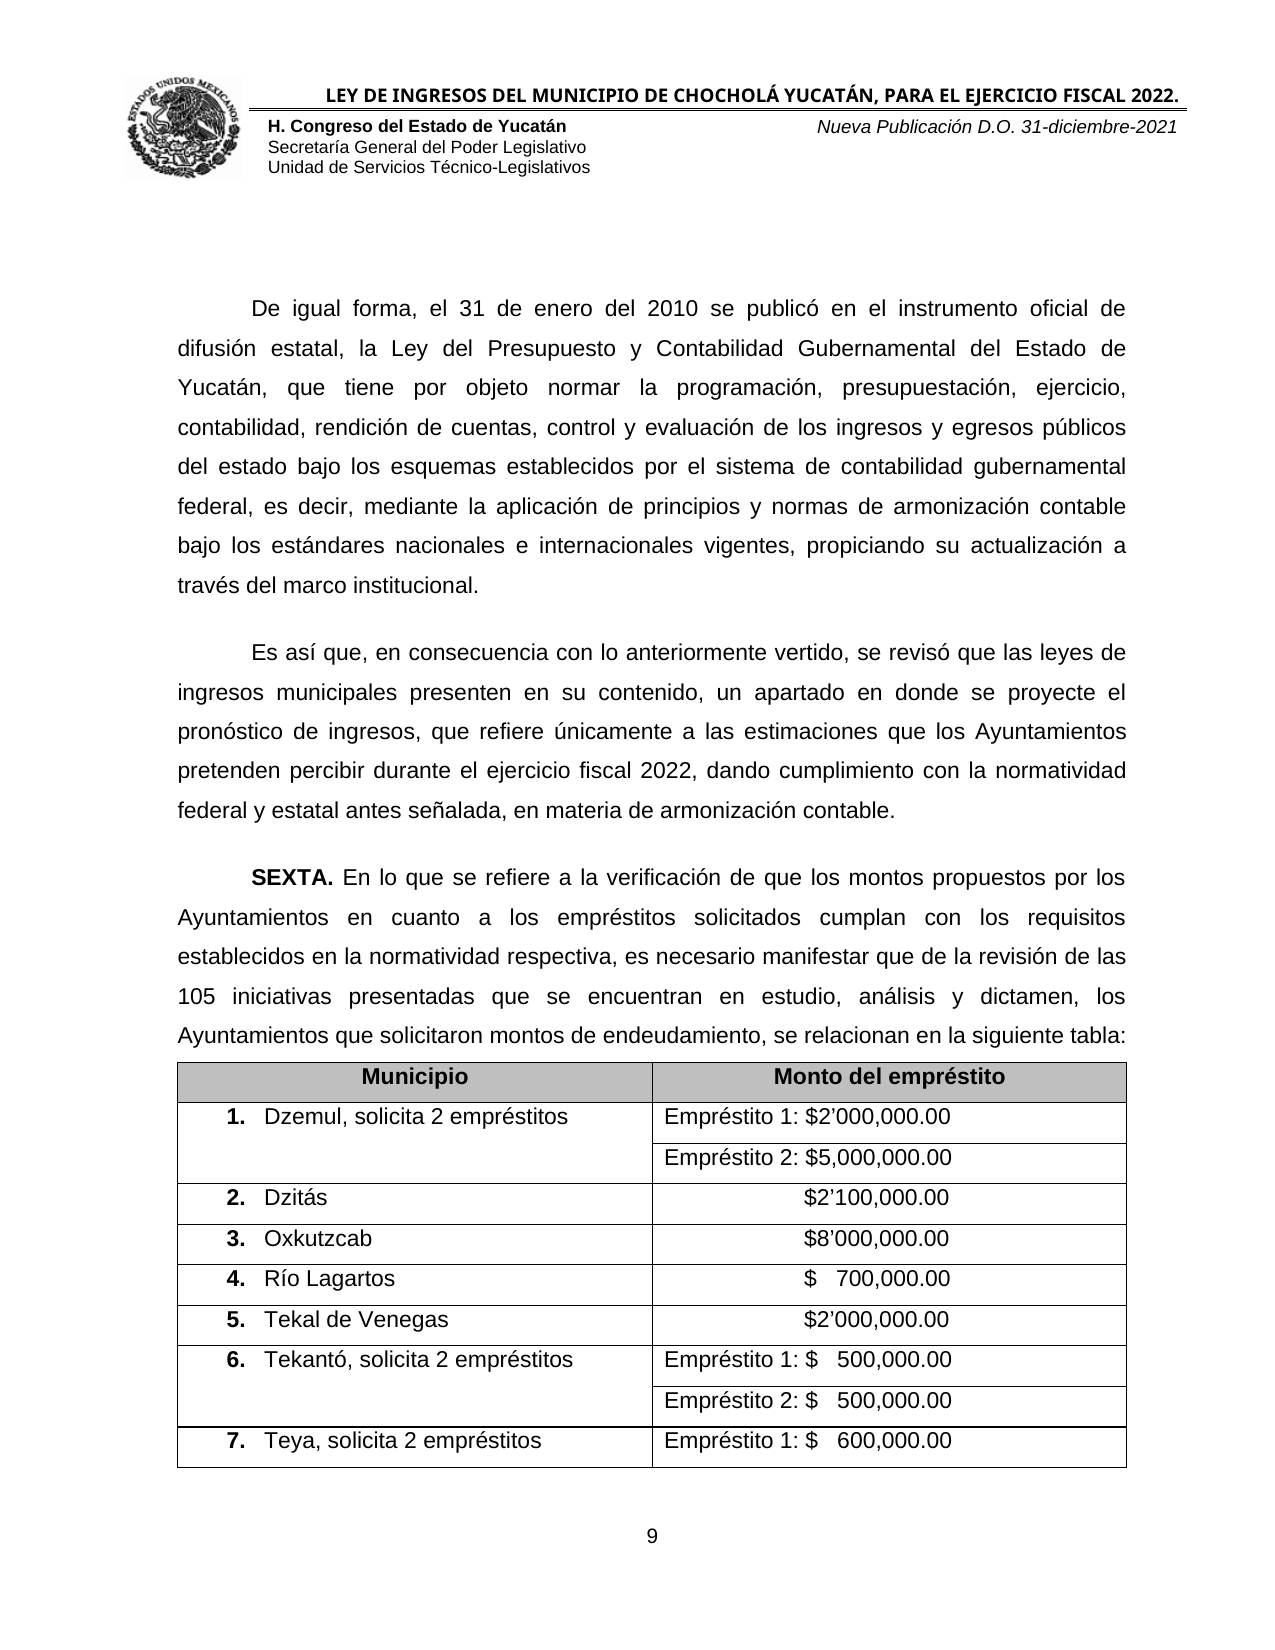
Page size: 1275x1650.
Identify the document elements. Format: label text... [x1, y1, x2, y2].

table_header Monto del empréstito [653, 1063, 1126, 1102]
text Es así que, en consecuencia con lo anteriormente vertido, se revisó que las leyes de ingresos municipales presenten en su contenido, un apartado en donde se proyecte el pronóstico de ingresos, que refiere únicamente a las estimaciones que los Ayuntamientos pretenden percibir durante el ejercicio fiscal 2022, dando cumplimiento con la normatividad federal y estatal antes señalada, en materia de armonización contable. [177, 639, 1127, 823]
table_cell Empréstito 1: $2’000,000.00 [653, 1103, 1126, 1143]
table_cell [178, 1428, 652, 1467]
table_cell $ 700,000.00 [653, 1265, 1126, 1305]
table_cell Empréstito 2: $ 500,000.00 [653, 1387, 1126, 1426]
table_cell Tekal de Venegas [178, 1306, 652, 1345]
table_cell $2’100,000.00 [653, 1184, 1126, 1224]
table_cell Empréstito 2: $5,000,000.00 [653, 1144, 1126, 1183]
table_cell Empréstito 1: $ 500,000.00 [653, 1346, 1126, 1386]
table_cell Dzitás [178, 1184, 652, 1224]
table_cell Dzemul, solicita 2 empréstitos [178, 1103, 652, 1183]
text SEXTA. En lo que se refiere a la verificación de que los montos propuestos por los Ayuntamientos en cuanto a los empréstitos solicitados cumplan con los requisitos establecidos en la normatividad respectiva, es necesario manifestar que de la revisión de las 105 iniciativas presentadas que se encuentran en estudio, análisis y dictamen, los Ayuntamientos que solicitaron montos de endeudamiento, se relacionan en la siguiente tabla: [177, 864, 1127, 1049]
table_cell Río Lagartos [178, 1265, 652, 1305]
table_cell Tekantó, solicita 2 empréstitos [178, 1346, 652, 1426]
table_cell $2’000,000.00 [653, 1306, 1126, 1345]
table_cell Empréstito 1: $ 600,000.00 [653, 1428, 1126, 1467]
table_cell $8’000,000.00 [653, 1225, 1126, 1264]
text De igual forma, el 31 de enero del 2010 se publicó en el instrumento oficial de difusión estatal, la Ley del Presupuesto y Contabilidad Gubernamental del Estado de Yucatán, que tiene por objeto normar la programación, presupuestación, ejercicio, contabilidad, rendición de cuentas, control y evaluación de los ingresos y egresos públicos del estado bajo los esquemas establecidos por el sistema de contabilidad gubernamental federal, es decir, mediante la aplicación de principios y normas de armonización contable bajo los estándares nacionales e internacionales vigentes, propiciando su actualización a través del marco institucional. [177, 295, 1127, 598]
table_cell Oxkutzcab [178, 1225, 652, 1264]
table_header Municipio [178, 1063, 652, 1102]
